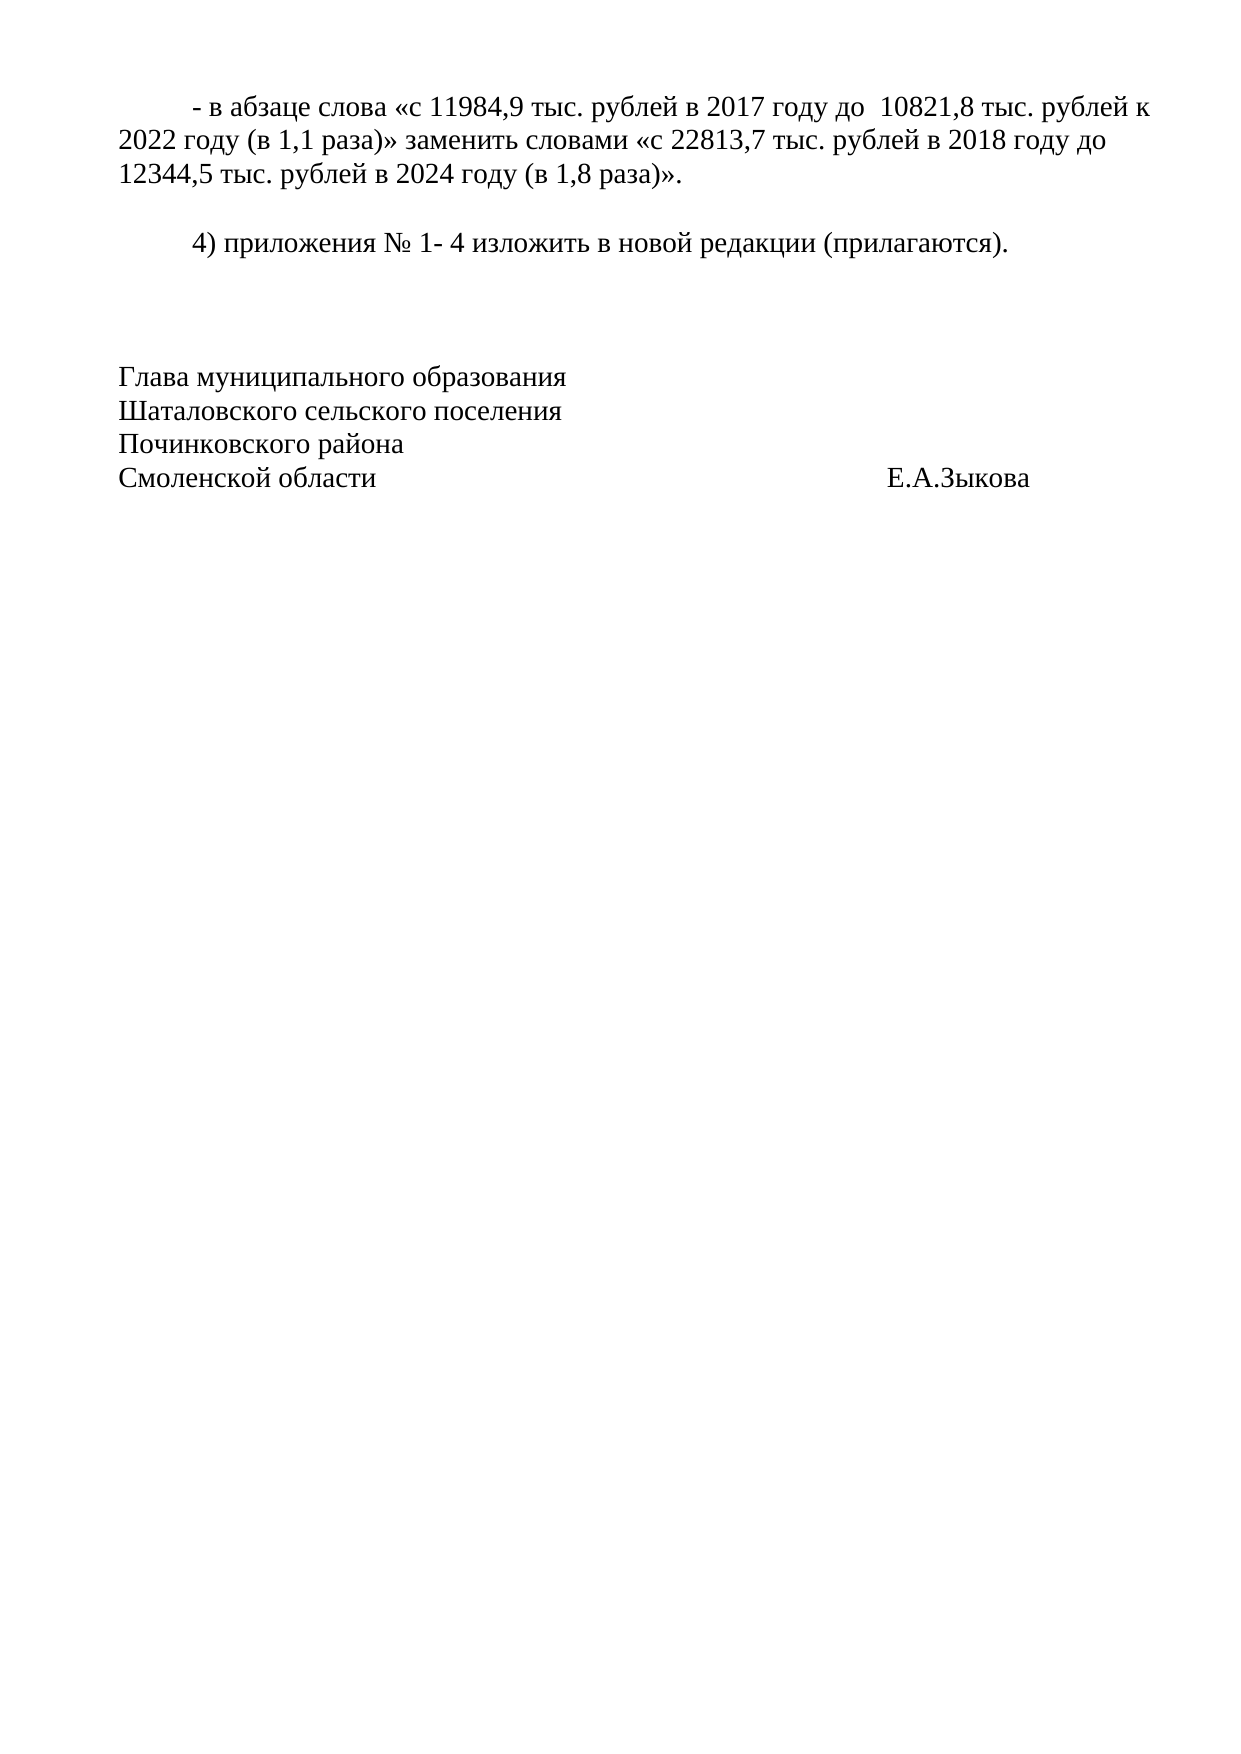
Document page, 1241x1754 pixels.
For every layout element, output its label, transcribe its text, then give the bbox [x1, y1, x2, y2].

text Смоленской области Е.А.Зыкова [118, 460, 1181, 493]
text Шаталовского сельского поселения [118, 393, 1181, 426]
text 4) приложения № 1- 4 изложить в новой редакции (прилагаются). [118, 225, 1181, 258]
text Починковского района [118, 426, 1181, 460]
text - в абзаце слова «с 11984,9 тыс. рублей в 2017 году до 10821,8 тыс. рублей к 2022 году (в 1,1 раза)» заменить словами «с 22813,7 тыс. рублей в 2018 году до 12344,5 тыс. рублей в 2024 году (в 1,8 раза)». [118, 89, 1181, 189]
text Глава муниципального образования [118, 359, 1181, 393]
